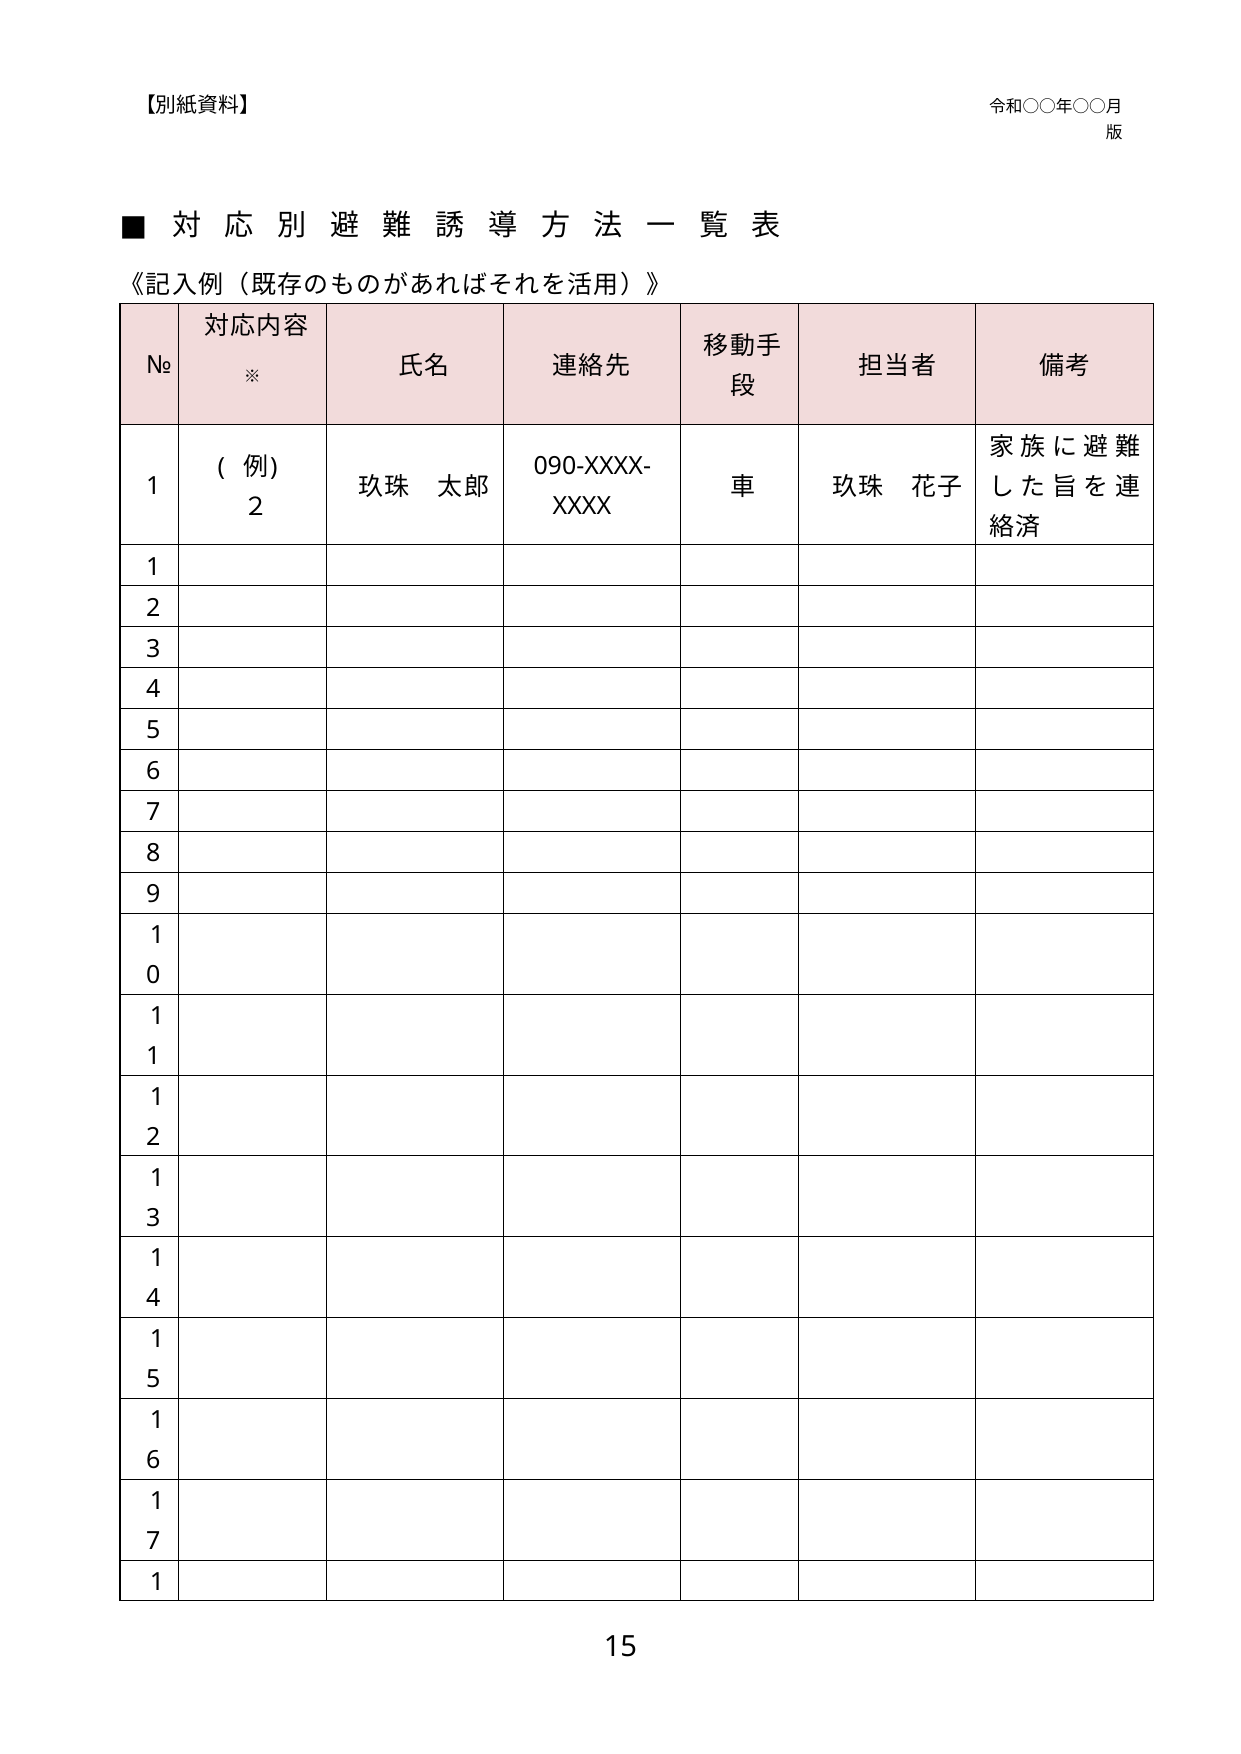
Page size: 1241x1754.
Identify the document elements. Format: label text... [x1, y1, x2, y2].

table_cell [681, 914, 798, 994]
table_cell [799, 1237, 975, 1317]
table_cell [327, 750, 503, 790]
table_cell [504, 586, 680, 626]
table_cell [681, 832, 798, 872]
table_cell [179, 750, 326, 790]
table_cell [681, 1399, 798, 1479]
table_cell 4 [121, 668, 178, 708]
table_cell [327, 586, 503, 626]
table_cell [179, 995, 326, 1074]
table_header 対応内容※ [179, 304, 326, 424]
table_cell [179, 1076, 326, 1155]
table_cell [504, 627, 680, 667]
table_cell [681, 627, 798, 667]
table_cell [799, 545, 975, 585]
table_cell [681, 709, 798, 749]
table_cell [179, 873, 326, 913]
table_cell 2 [121, 586, 178, 626]
table_cell [799, 668, 975, 708]
table_cell [799, 1076, 975, 1155]
table_cell [179, 586, 326, 626]
table_cell [327, 995, 503, 1074]
table_cell [327, 832, 503, 872]
table_cell [179, 1480, 326, 1559]
table_cell [327, 1156, 503, 1236]
table_cell [179, 1399, 326, 1479]
table_cell [179, 668, 326, 708]
table_cell [976, 1480, 1153, 1559]
table_cell [799, 1480, 975, 1559]
table_cell [179, 1156, 326, 1236]
table_cell [681, 750, 798, 790]
table_cell [976, 1076, 1153, 1155]
table_cell [681, 791, 798, 831]
table_cell 6 [121, 750, 178, 790]
table_cell [799, 914, 975, 994]
table_cell 1 [121, 425, 178, 544]
table_cell 11 [121, 995, 178, 1074]
table_cell [327, 709, 503, 749]
table_cell [976, 832, 1153, 872]
table_cell 15 [121, 1318, 178, 1398]
table_cell [504, 832, 680, 872]
table_cell [681, 1237, 798, 1317]
table_cell 家族に避難した旨を連絡済 [976, 425, 1153, 544]
table_header 氏名 [327, 304, 503, 424]
table_cell [327, 627, 503, 667]
table_cell [179, 1237, 326, 1317]
table_cell [327, 914, 503, 994]
text ■対応別避難誘導方法一覧表 [119, 183, 1121, 263]
table_cell [799, 832, 975, 872]
table_cell [504, 1561, 680, 1600]
table_cell [504, 545, 680, 585]
table_cell [179, 545, 326, 585]
table_cell 8 [121, 832, 178, 872]
table_cell [799, 750, 975, 790]
table_cell [504, 1318, 680, 1398]
table_cell 090-XXXX-XXXX [504, 425, 680, 544]
table_cell [327, 873, 503, 913]
table_cell [799, 709, 975, 749]
table_cell [976, 545, 1153, 585]
table_cell 9 [121, 873, 178, 913]
table_cell [504, 750, 680, 790]
table_cell [179, 1318, 326, 1398]
table_cell [799, 1156, 975, 1236]
table_cell [327, 1561, 503, 1600]
table_cell [327, 1318, 503, 1398]
table_cell [681, 1480, 798, 1559]
table_cell [976, 1237, 1153, 1317]
table_cell [504, 1076, 680, 1155]
table_cell 18 [121, 1561, 178, 1600]
table_cell [327, 1076, 503, 1155]
table_cell [504, 709, 680, 749]
table_cell [327, 1399, 503, 1479]
table_cell [799, 791, 975, 831]
table_cell [799, 1399, 975, 1479]
table_cell [681, 995, 798, 1074]
table_cell [976, 750, 1153, 790]
table_cell [799, 873, 975, 913]
table_cell 車 [681, 425, 798, 544]
table_cell [681, 545, 798, 585]
table_cell [179, 914, 326, 994]
table_cell 7 [121, 791, 178, 831]
table_cell 3 [121, 627, 178, 667]
table_cell [179, 791, 326, 831]
table_cell [327, 1480, 503, 1559]
table_header 移動手段 [681, 304, 798, 424]
table_cell [504, 1480, 680, 1559]
table_cell [504, 873, 680, 913]
table_cell [976, 1399, 1153, 1479]
table_header 担当者 [799, 304, 975, 424]
table_cell 玖珠 花子 [799, 425, 975, 544]
table_cell 1 [121, 545, 178, 585]
table_cell [799, 995, 975, 1074]
table_cell [179, 627, 326, 667]
table_cell [504, 1399, 680, 1479]
table_cell [681, 1156, 798, 1236]
table_cell [504, 1237, 680, 1317]
table_cell [504, 668, 680, 708]
table_cell [179, 832, 326, 872]
table_cell [976, 709, 1153, 749]
table_cell [179, 1561, 326, 1600]
table_cell [327, 668, 503, 708]
table_cell [976, 627, 1153, 667]
table_cell [799, 627, 975, 667]
table_cell [681, 873, 798, 913]
table_cell 16 [121, 1399, 178, 1479]
table_cell 12 [121, 1076, 178, 1155]
table_cell 5 [121, 709, 178, 749]
table_cell [681, 1318, 798, 1398]
table_cell [799, 1318, 975, 1398]
table_header № [121, 304, 178, 424]
table_header 備考 [976, 304, 1153, 424]
table_cell [799, 586, 975, 626]
table_cell [681, 586, 798, 626]
table_cell 10 [121, 914, 178, 994]
table_cell [976, 914, 1153, 994]
table_cell [504, 1156, 680, 1236]
table_cell 玖珠 太郎 [327, 425, 503, 544]
table_cell [681, 1561, 798, 1600]
table_cell [976, 873, 1153, 913]
table_cell 14 [121, 1237, 178, 1317]
table_cell [799, 1561, 975, 1600]
table_cell [327, 1237, 503, 1317]
table_cell [681, 1076, 798, 1155]
table_cell [976, 668, 1153, 708]
table_cell (例) ２ [179, 425, 326, 544]
table_header 連絡先 [504, 304, 680, 424]
table_cell [179, 709, 326, 749]
table_cell [976, 791, 1153, 831]
table_cell [976, 1318, 1153, 1398]
table_cell 13 [121, 1156, 178, 1236]
table_cell [976, 995, 1153, 1074]
table_cell 17 [121, 1480, 178, 1559]
table_cell [976, 1561, 1153, 1600]
table_cell [976, 586, 1153, 626]
table_cell [327, 791, 503, 831]
text 《記入例（既存のものがあればそれを活用）》 [119, 263, 1121, 303]
table_cell [681, 668, 798, 708]
table_cell [976, 1156, 1153, 1236]
table_cell [504, 791, 680, 831]
table_cell [504, 914, 680, 994]
table_cell [327, 545, 503, 585]
table_cell [504, 995, 680, 1074]
